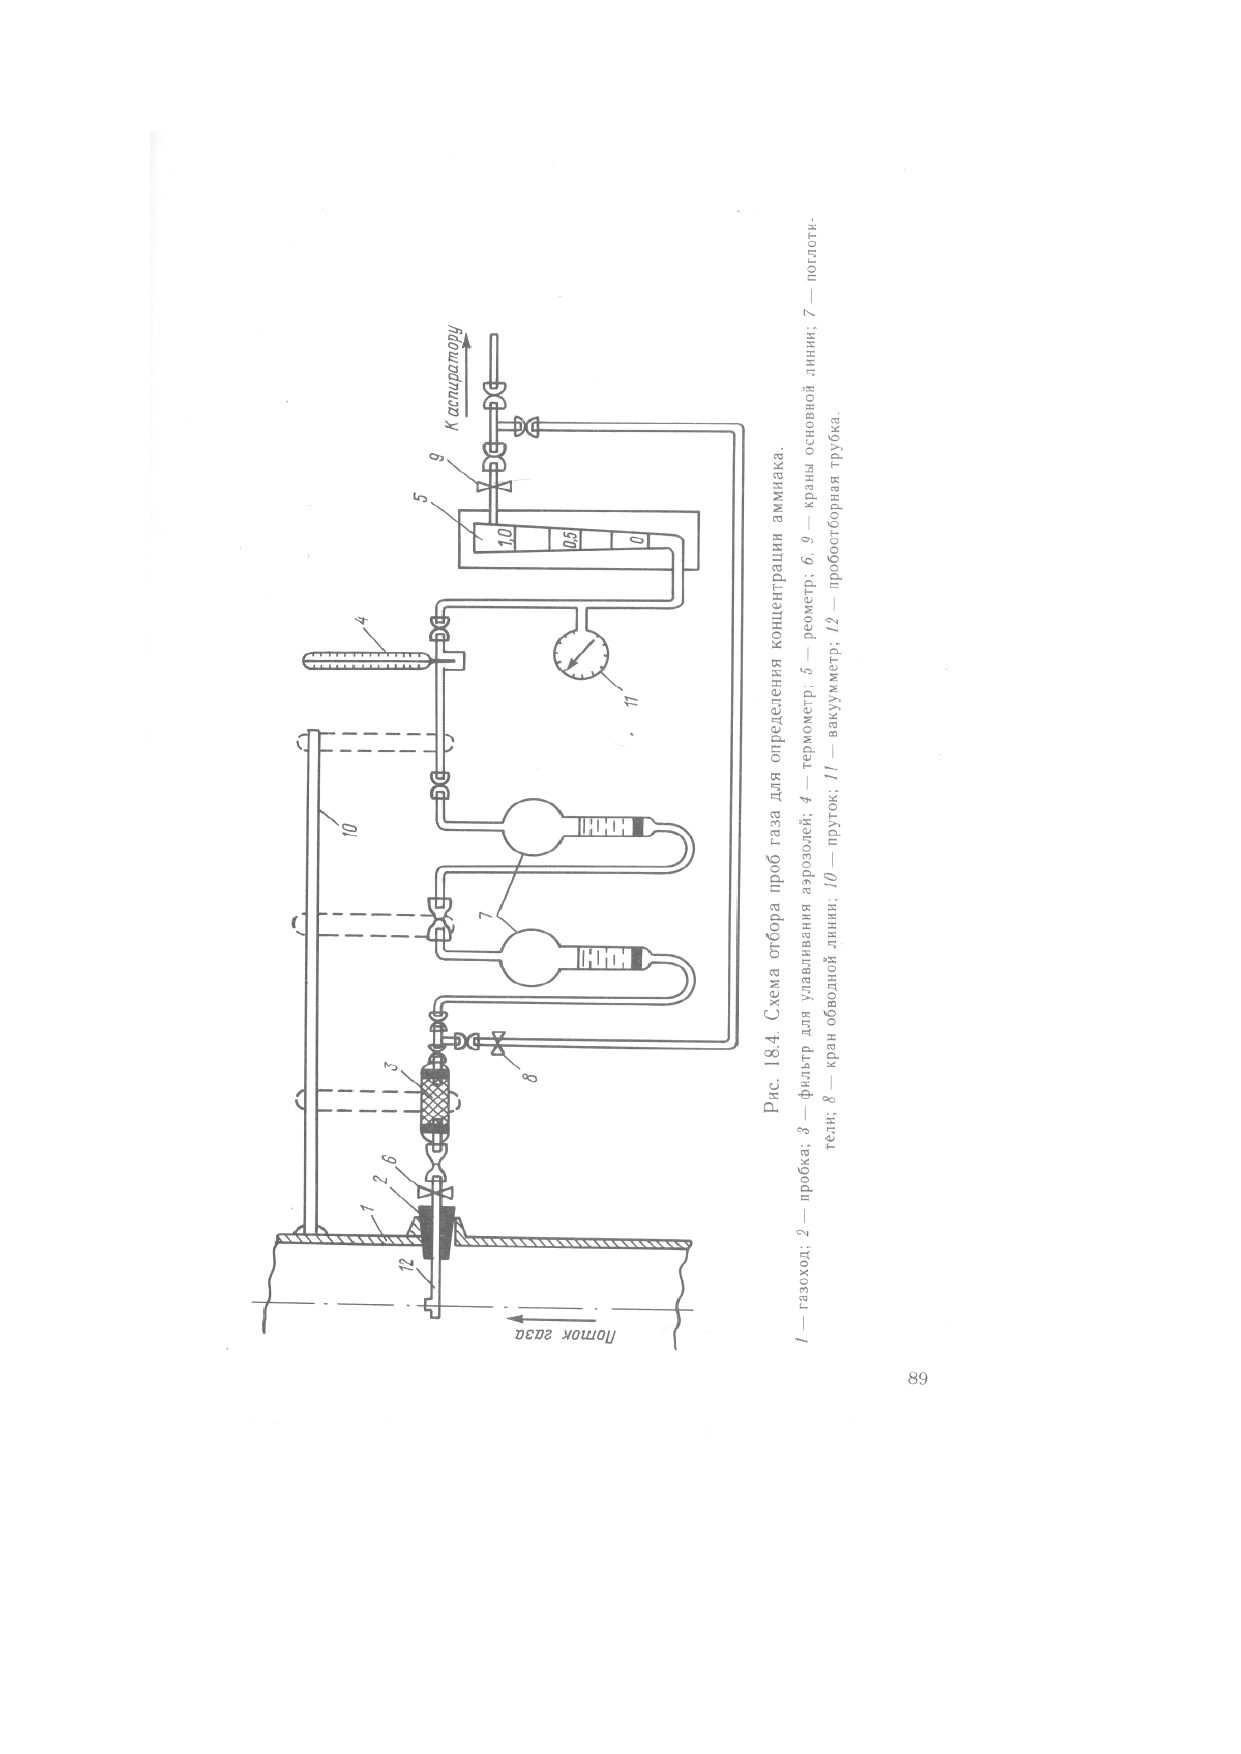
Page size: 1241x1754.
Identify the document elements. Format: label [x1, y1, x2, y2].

picture [150, 131, 1063, 1433]
